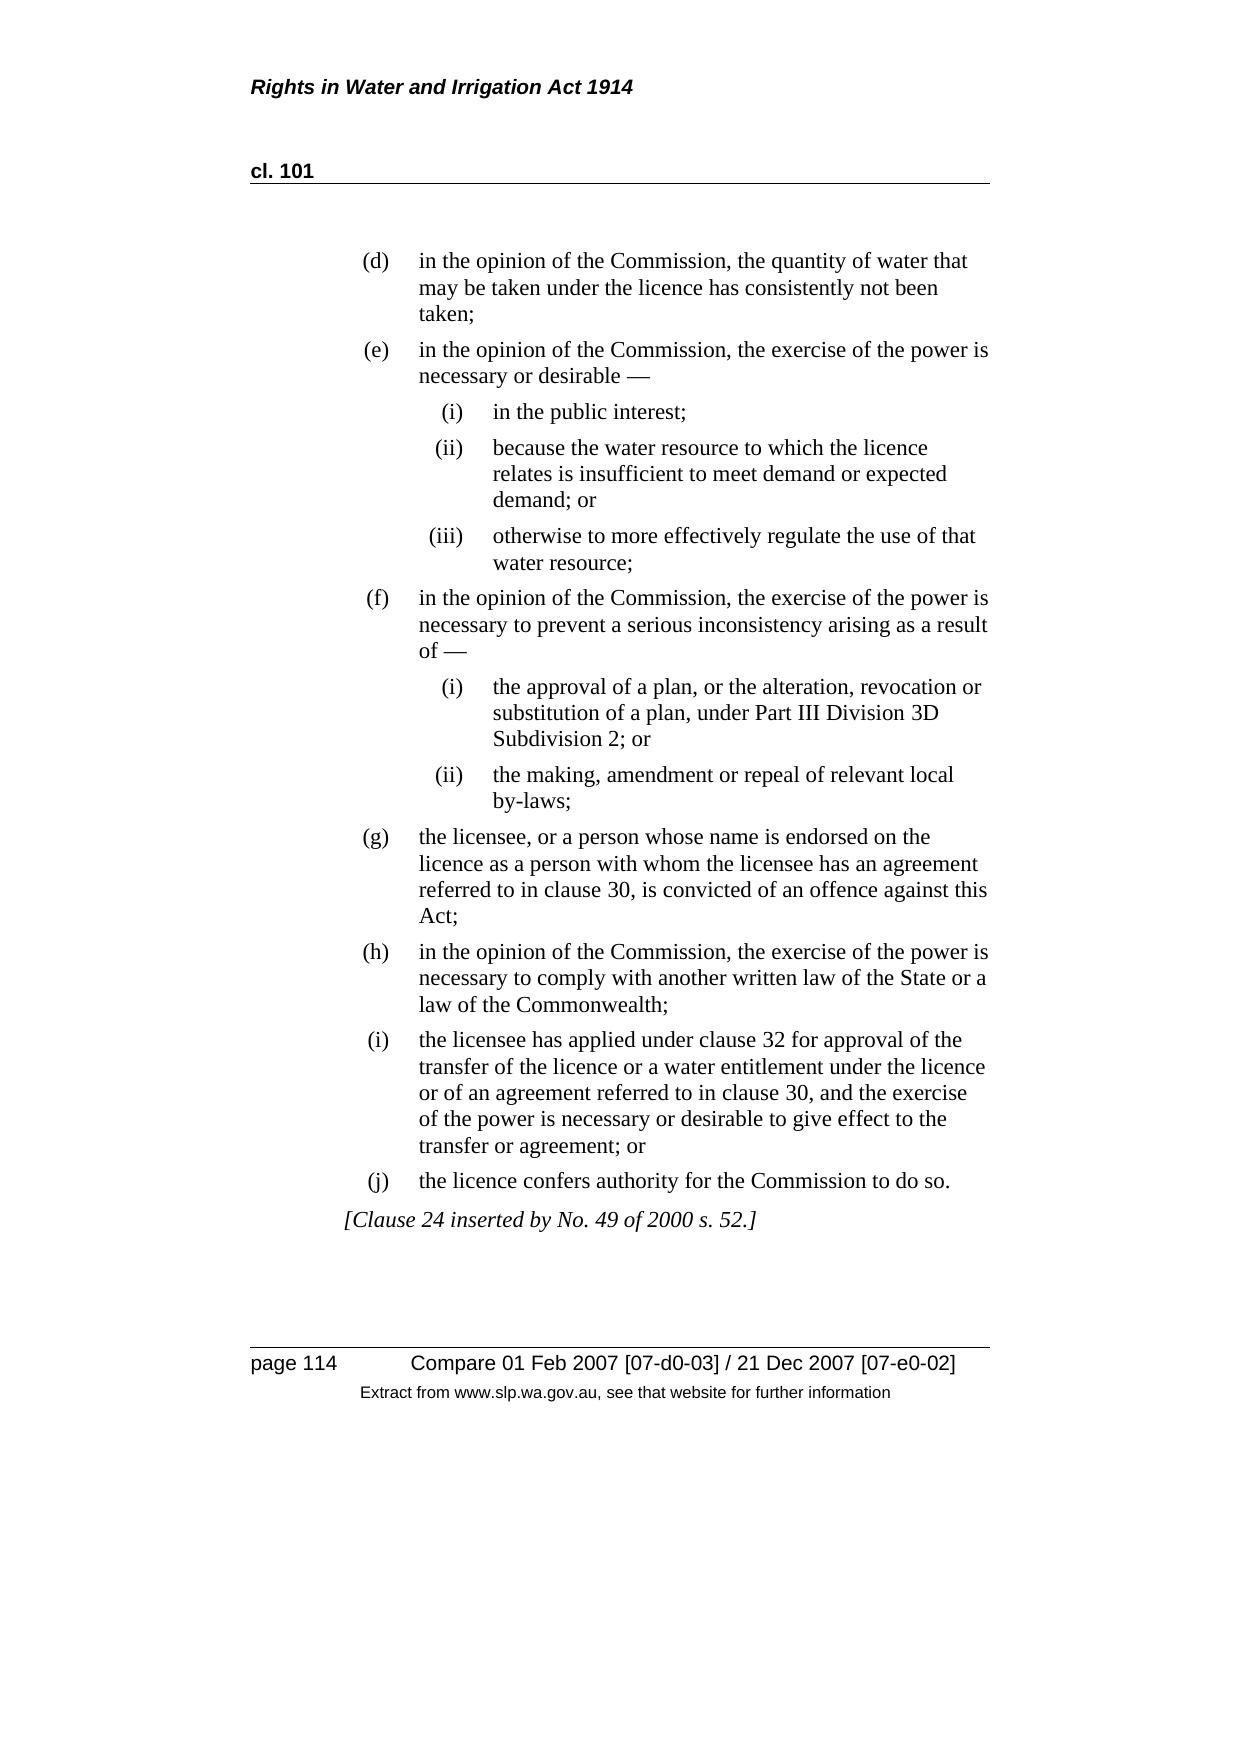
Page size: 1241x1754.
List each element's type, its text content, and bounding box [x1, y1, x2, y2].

text (h) in the opinion of the Commission, the exercise of the power is necessary to comply with another written law of the State or a law of the Commonwealth; [250, 938, 990, 1017]
text [Clause 24 inserted by No. 49 of 2000 s. 52.] [250, 1206, 990, 1233]
text (i) the licensee has applied under clause 32 for approval of the transfer of the licence or a water entitlement under the licence or of an agreement referred to in clause 30, and the exercise of the power is necessary or desirable to give effect to the transfer or agreement; or [250, 1026, 990, 1158]
text (ii) because the water resource to which the licence relates is insufficient to meet demand or expected demand; or [250, 434, 990, 513]
text (j) the licence confers authority for the Commission to do so. [250, 1168, 990, 1194]
text (f) in the opinion of the Commission, the exercise of the power is necessary to prevent a serious inconsistency arising as a result of — [250, 584, 990, 663]
text (g) the licensee, or a person whose name is endorsed on the licence as a person with whom the licensee has an agreement referred to in clause 30, is convicted of an offence against this Act; [250, 823, 990, 929]
text (i) in the public interest; [250, 398, 990, 424]
text (iii) otherwise to more effectively regulate the use of that water resource; [250, 522, 990, 575]
text (i) the approval of a plan, or the alteration, revocation or substitution of a plan, under Part III Division 3D Subdivision 2; or [250, 673, 990, 752]
text (e) in the opinion of the Commission, the exercise of the power is necessary or desirable — [250, 336, 990, 389]
text (ii) the making, amendment or repeal of relevant local by-laws; [250, 761, 990, 814]
text (d) in the opinion of the Commission, the quantity of water that may be taken under the licence has consistently not been taken; [250, 247, 990, 327]
